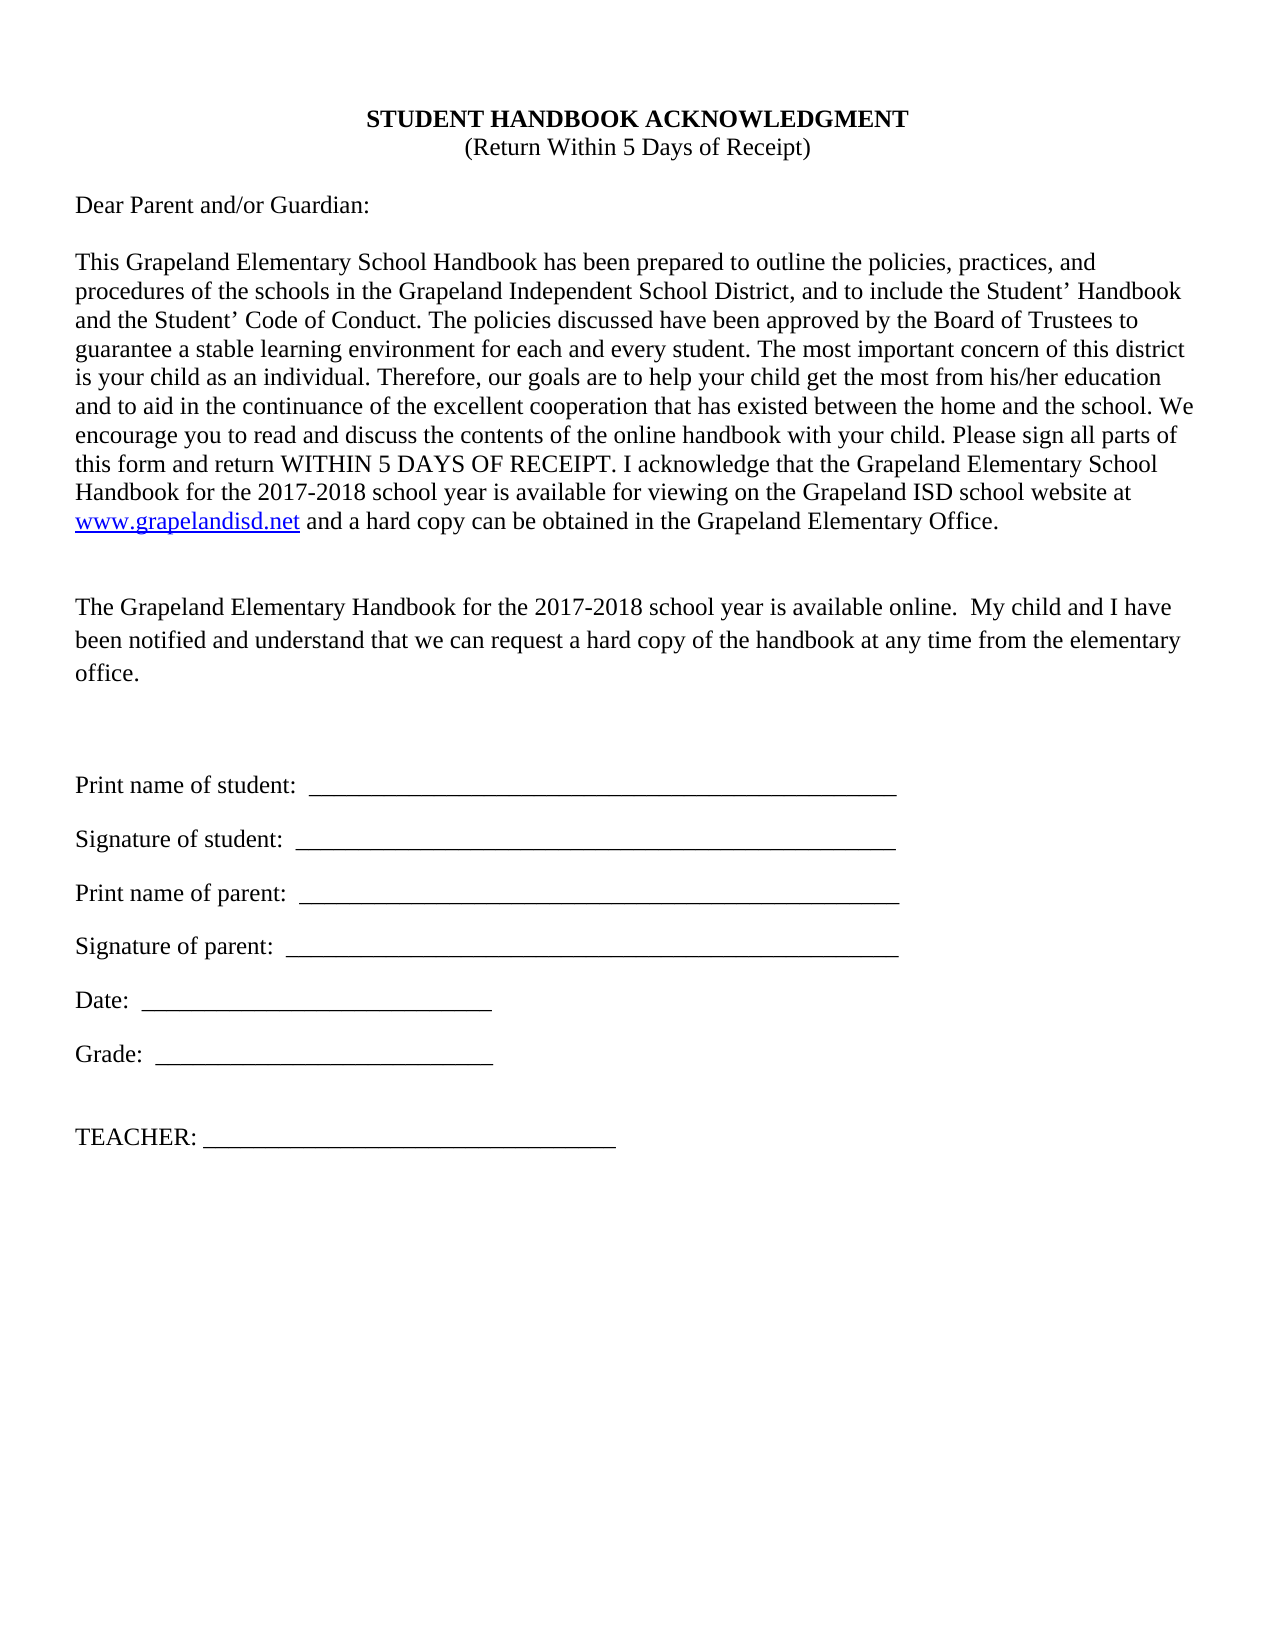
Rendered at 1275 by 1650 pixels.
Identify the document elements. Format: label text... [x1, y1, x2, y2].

text Date: ____________________________ [75, 985, 1200, 1014]
text Signature of parent: _________________________________________________ [75, 931, 1200, 960]
text STUDENT HANDBOOK ACKNOWLEDGMENT [75, 104, 1200, 132]
text Dear Parent and/or Guardian: [75, 190, 1200, 219]
text (Return Within 5 Days of Receipt) [75, 132, 1200, 161]
text This Grapeland Elementary School Handbook has been prepared to outline the policies, practices, and procedures of the schools in the Grapeland Independent School District, and to include the Student’ Handbook and the Student’ Code of Conduct. The policies discussed have been approved by the Board of Trustees to guarantee a stable learning environment for each and every student. The most important concern of this district is your child as an individual. Therefore, our goals are to help your child get the most from his/her education and to aid in the continuance of the excellent cooperation that has existed between the home and the school. We encourage you to read and discuss the contents of the online handbook with your child. Please sign all parts of this form and return WITHIN 5 DAYS OF RECEIPT. I acknowledge that the Grapeland Elementary School Handbook for the 2017-2018 school year is available for viewing on the Grapeland ISD school website at www.grapelandisd.net and a hard copy can be obtained in the Grapeland Elementary Office. [75, 247, 1200, 535]
text Grade: ___________________________ [75, 1039, 1200, 1068]
text TEACHER: _________________________________ [75, 1122, 1200, 1151]
text The Grapeland Elementary Handbook for the 2017-2018 school year is available online. My child and I have been notified and understand that we can request a hard copy of the handbook at any time from the elementary office. [75, 592, 1200, 687]
text Print name of parent: ________________________________________________ [75, 878, 1200, 906]
text Signature of student: ________________________________________________ [75, 824, 1200, 852]
text Print name of student: _______________________________________________ [75, 770, 1200, 799]
